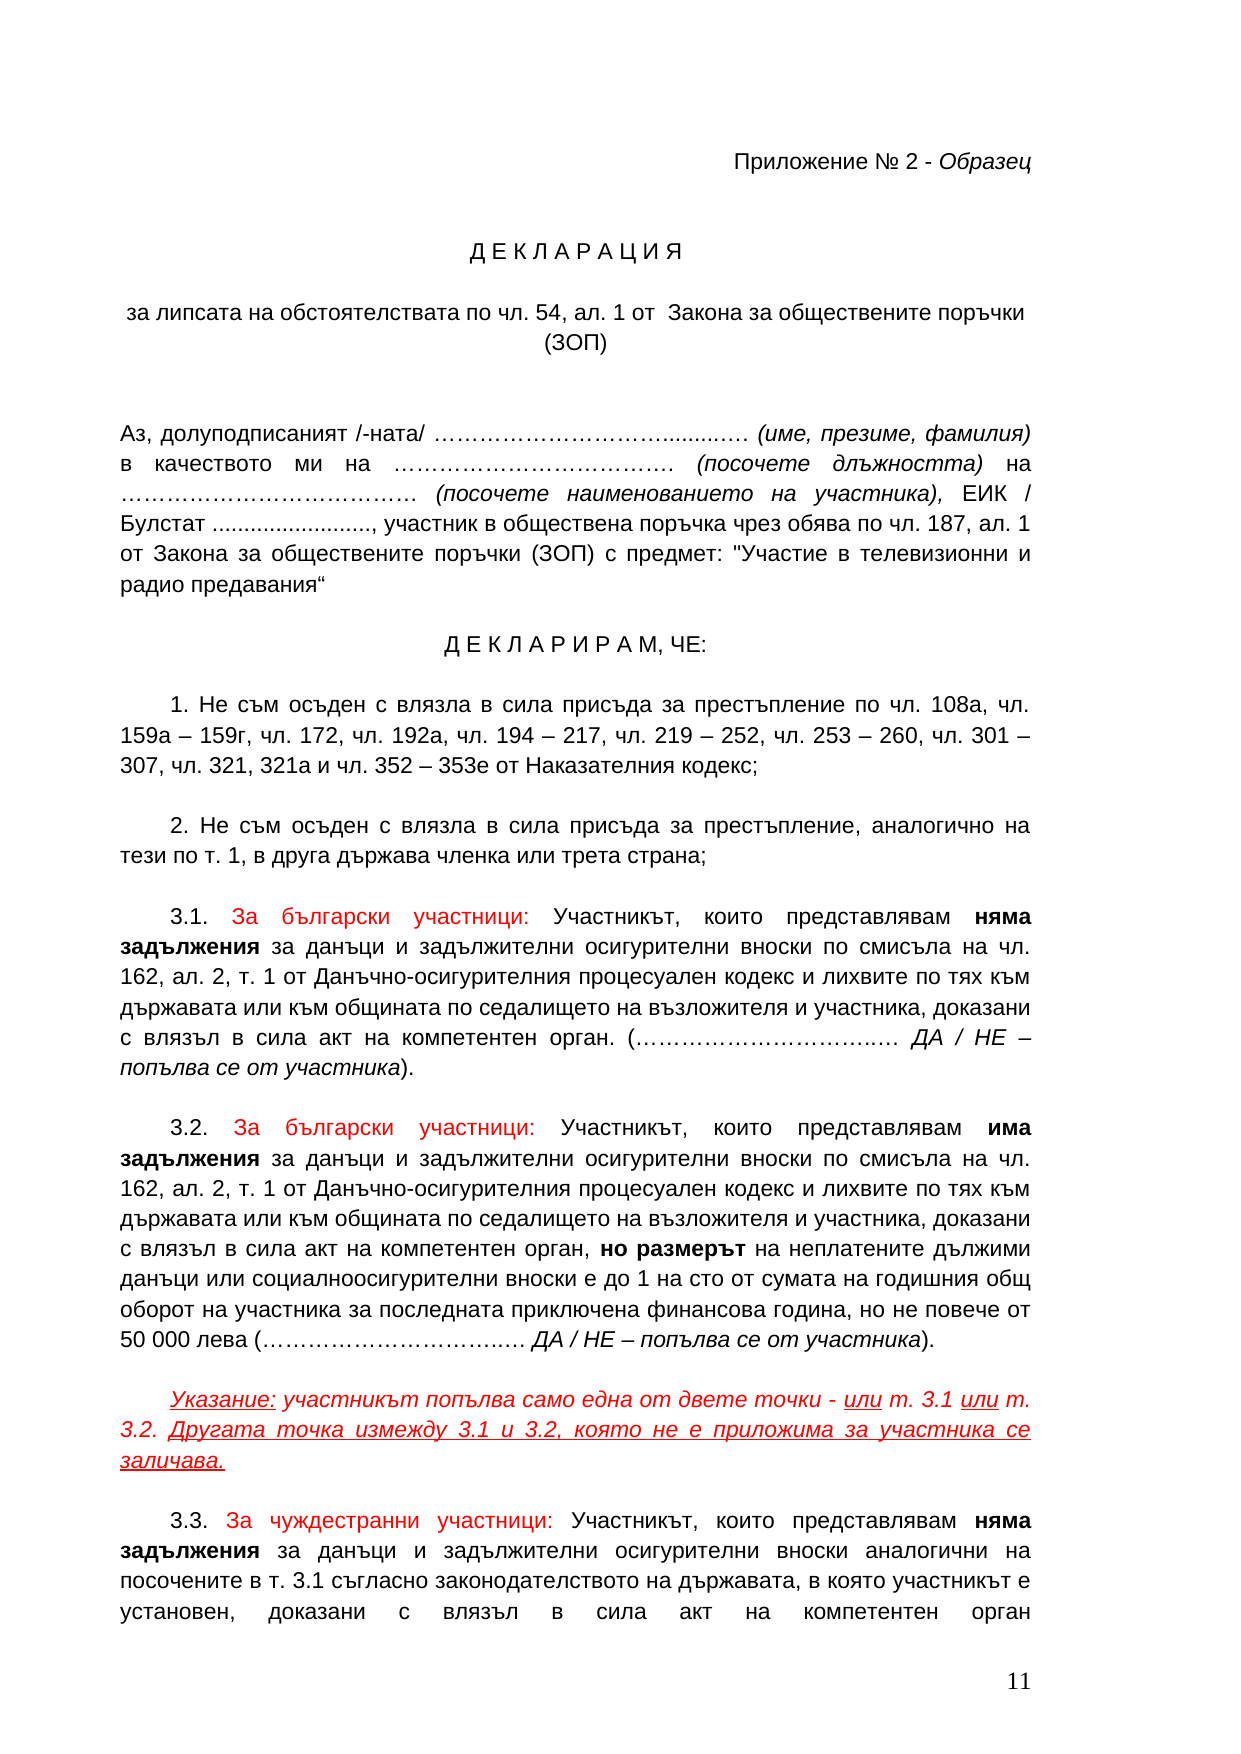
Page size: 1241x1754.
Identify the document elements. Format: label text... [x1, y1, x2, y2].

text Д Е К Л А Р А Ц И Я [120, 238, 1031, 265]
text Указание: участникът попълва само една от двете точки - или т. 3.1 или т. 3.2. Другата точка измежду 3.1 и 3.2, която не е приложима за участника се заличава. [120, 1386, 1031, 1473]
text 3.1. За български участници: Участникът, които представлявам няма задължения за данъци и задължителни осигурителни вноски по смисъла на чл. 162, ал. 2, т. 1 от Данъчно-осигурителния процесуален кодекс и лихвите по тях към държавата или към общината по седалището на възложителя и участника, доказани с влязъл в сила акт на компетентен орган. (…………………………..… ДА / НЕ – попълва се от участника). [120, 903, 1031, 1080]
text за липсата на обстоятелствата по чл. 54, ал. 1 от Закона за обществените поръчки (ЗОП) [120, 299, 1031, 355]
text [120, 1507, 1031, 1624]
text 2. Не съм осъден с влязла в сила присъда за престъпление, аналогично на тези по т. 1, в друга държава членка или трета страна; [120, 812, 1031, 869]
text Приложение № 2 - Образец [120, 148, 1031, 174]
text Д Е К Л А Р И Р А М, ЧЕ: [120, 631, 1031, 657]
text 1. Не съм осъден с влязла в сила присъда за престъпление по чл. 108а, чл. 159а – 159г, чл. 172, чл. 192а, чл. 194 – 217, чл. 219 – 252, чл. 253 – 260, чл. 301 – 307, чл. 321, 321а и чл. 352 – 353е от Наказателния кодекс; [120, 691, 1031, 778]
text Аз, долуподписаният /-ната/ ………………………….........…. (име, презиме, фамилия) в качеството ми на ………………………………. (посочете длъжността) на ………………………………… (посочете наименованието на участника), ЕИК / Булстат ........................., участник в обществена поръчка чрез обява по чл. 187, ал. 1 от Закона за обществените поръчки (ЗОП) с предмет: "Участие в телевизионни и радио предавания“ [120, 419, 1031, 597]
text 3.2. За български участници: Участникът, които представлявам има задължения за данъци и задължителни осигурителни вноски по смисъла на чл. 162, ал. 2, т. 1 от Данъчно-осигурителния процесуален кодекс и лихвите по тях към държавата или към общината по седалището на възложителя и участника, доказани с влязъл в сила акт на компетентен орган, но размерът на неплатените дължими данъци или социалноосигурителни вноски е до 1 на сто от сумата на годишния общ оборот на участника за последната приключена финансова година, но не повече от 50 000 лева (…………………………..… ДА / НЕ – попълва се от участника). [120, 1114, 1031, 1352]
